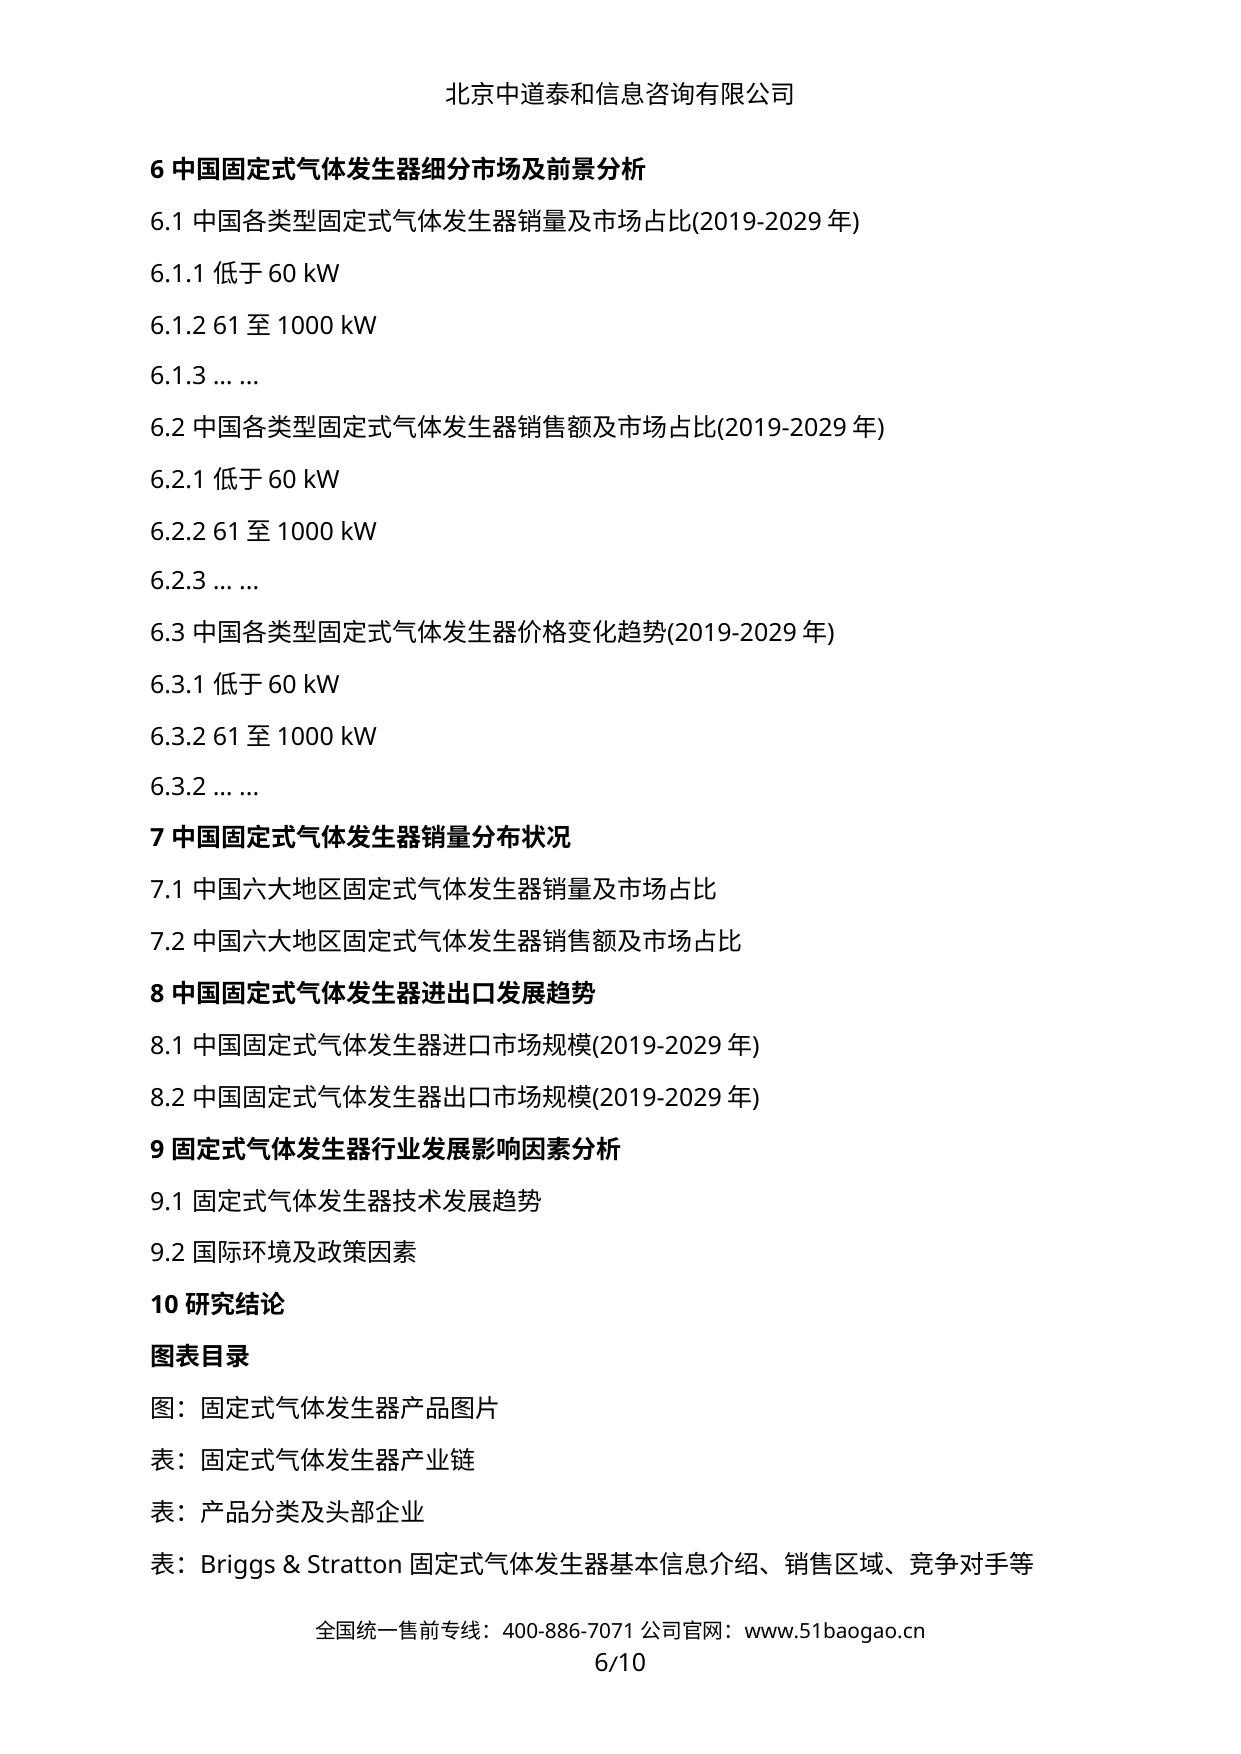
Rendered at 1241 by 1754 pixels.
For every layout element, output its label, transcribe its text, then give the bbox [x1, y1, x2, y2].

text 7.1 中国六大地区固定式气体发生器销量及市场占比 [150, 870, 1090, 906]
text 6.1 中国各类型固定式气体发生器销量及市场占比(2019-2029年) [150, 202, 1090, 238]
text 7.2 中国六大地区固定式气体发生器销售额及市场占比 [150, 922, 1090, 958]
text 6.3.1 低于60 kW [150, 664, 1090, 701]
text 8.1 中国固定式气体发生器进口市场规模(2019-2029年) [150, 1025, 1090, 1062]
text 9.1 固定式气体发生器技术发展趋势 [150, 1181, 1090, 1217]
text 9.2 国际环境及政策因素 [150, 1233, 1090, 1269]
text 表：Briggs & Stratton 固定式气体发生器基本信息介绍、销售区域、竞争对手等 [150, 1544, 1090, 1580]
text 6.2.1 低于60 kW [150, 459, 1090, 495]
text 6.3.2 61至1000 kW [150, 716, 1090, 752]
text 表：产品分类及头部企业 [150, 1492, 1090, 1528]
text 6.3.2 … ... [150, 768, 1090, 802]
text 6 中国固定式气体发生器细分市场及前景分析 [150, 150, 1090, 186]
text 6.3 中国各类型固定式气体发生器价格变化趋势(2019-2029年) [150, 612, 1090, 649]
text 6.1.2 61至1000 kW [150, 306, 1090, 342]
text 图表目录 [150, 1337, 1090, 1373]
text 图：固定式气体发生器产品图片 [150, 1388, 1090, 1425]
text 6.2.3 … ... [150, 563, 1090, 597]
text 8.2 中国固定式气体发生器出口市场规模(2019-2029年) [150, 1077, 1090, 1113]
text 10 研究结论 [150, 1285, 1090, 1321]
text 6.2.2 61至1000 kW [150, 511, 1090, 547]
text 8 中国固定式气体发生器进出口发展趋势 [150, 973, 1090, 1010]
text 6.1.3 … ... [150, 357, 1090, 392]
text 6.2 中国各类型固定式气体发生器销售额及市场占比(2019-2029年) [150, 407, 1090, 443]
text 6.1.1 低于60 kW [150, 254, 1090, 290]
text 9 固定式气体发生器行业发展影响因素分析 [150, 1129, 1090, 1165]
text 表：固定式气体发生器产业链 [150, 1440, 1090, 1477]
text 7 中国固定式气体发生器销量分布状况 [150, 818, 1090, 854]
